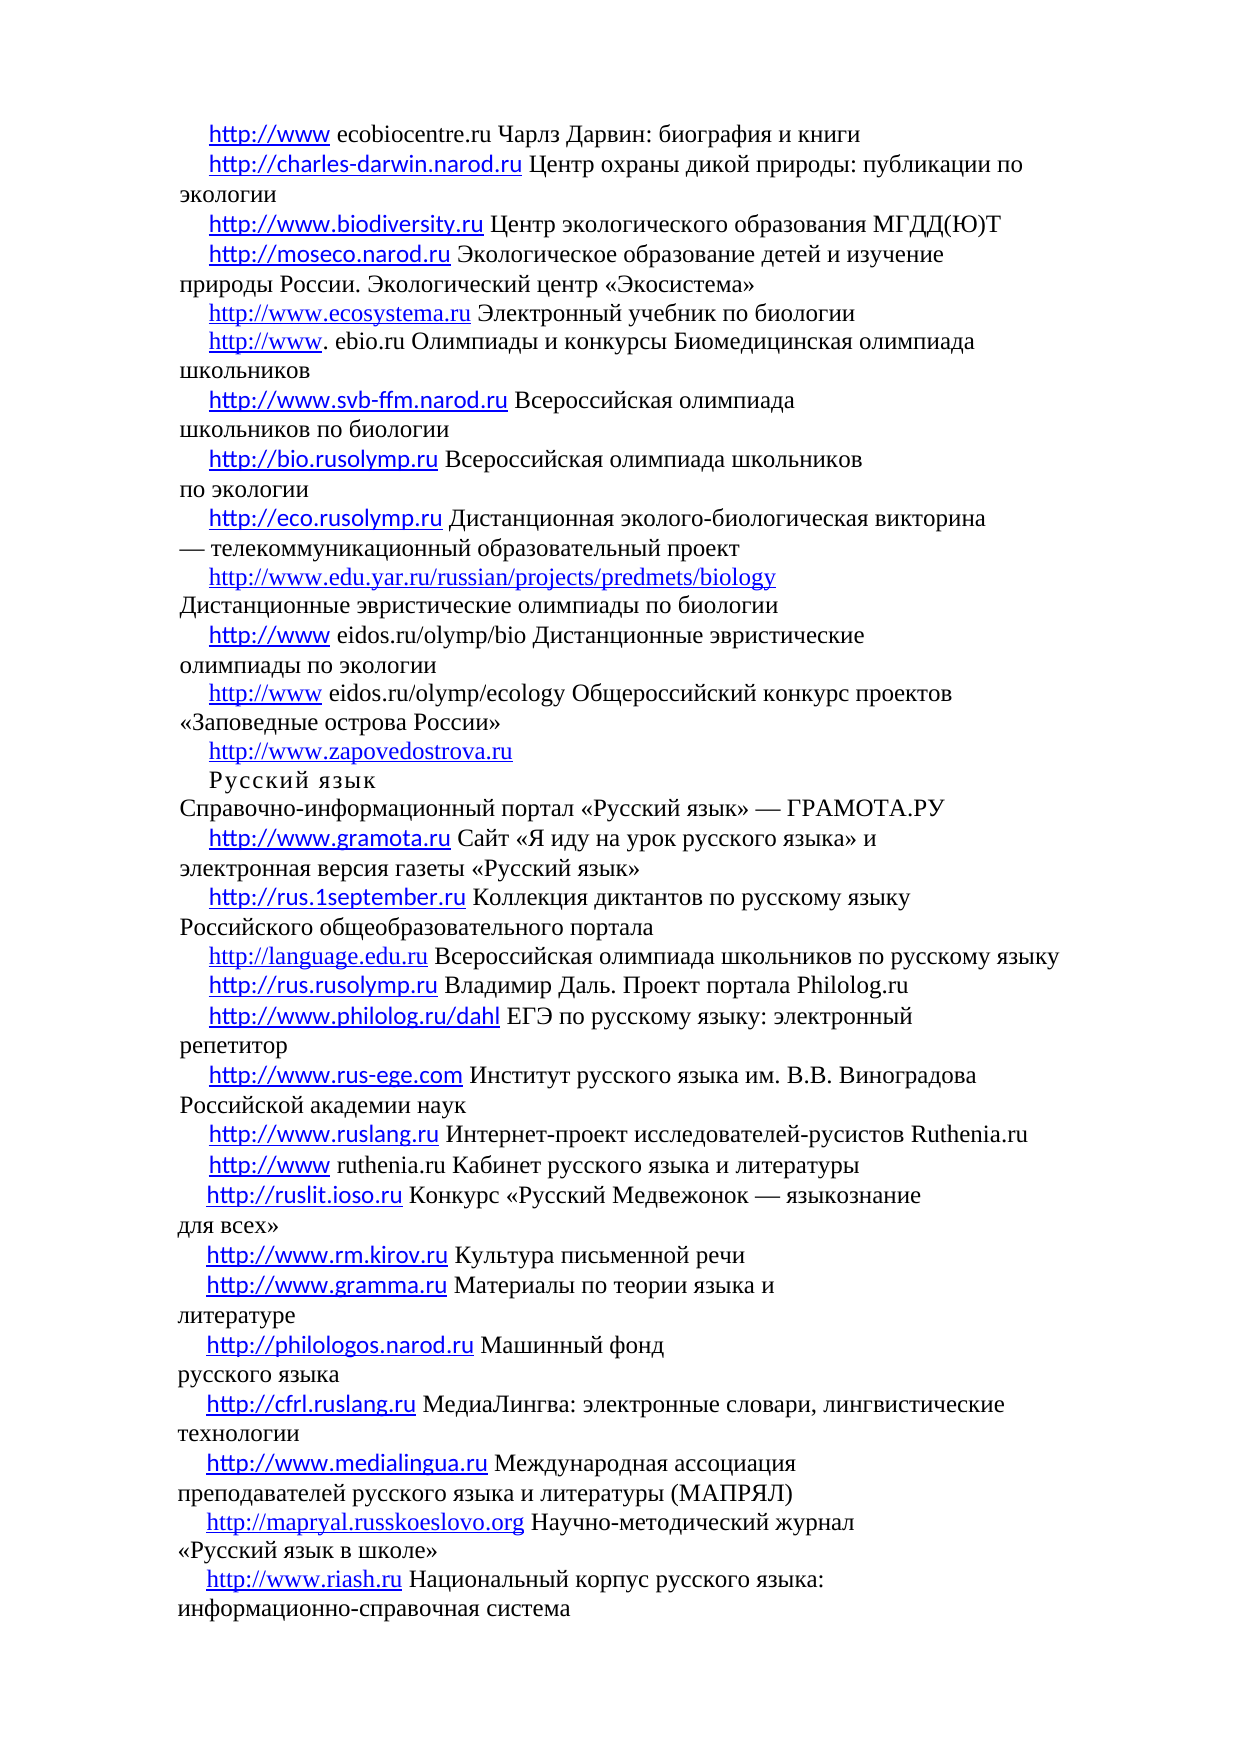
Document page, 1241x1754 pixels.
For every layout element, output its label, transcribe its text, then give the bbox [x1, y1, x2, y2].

text http://www.medialingua.ru Международная ассоциация преподавателей русского языка и литературы (МАПРЯЛ) [177, 1447, 852, 1507]
text http://cfrl.ruslang.ru МедиаЛингва: электронные словари, лингвистические технологии [177, 1388, 1091, 1447]
text http://www. ebio.ru Олимпиады и конкурсы Биомедицинская олимпиада школьников [179, 326, 1029, 384]
text http://www.ecosystema.ru Электронный учебник по биологии [179, 298, 471, 326]
text http://www.rm.kirov.ru Культура письменной речи [177, 1239, 827, 1269]
text http://language.edu.ru Всероссийская олимпиада школьников по русскому языку [179, 941, 1152, 969]
text http://moseco.narod.ru Экологическое образование детей и изучение природы России. Экологический центр «Экосистема» [179, 238, 1029, 298]
text http://charles-darwin.narod.ru Центр охраны дикой природы: публикации по экологии [179, 149, 1029, 208]
text http://www.svb-ffm.narod.ru Всероссийская олимпиада школьников по биологии [179, 384, 893, 443]
text http://www.gramma.ru Материалы по теории языка и литературе [177, 1269, 827, 1329]
text http://rus.rusolymp.ru Владимир Даль. Проект портала Philolog.ru [179, 969, 1014, 1000]
text Справочно-информационный портал «Русский язык» — ГРАМОТА.РУ [179, 793, 1152, 822]
text http://www eidos.ru/olymp/ecology Общероссийский конкурс проектов «Заповедные острова России» [179, 678, 1014, 736]
text http://www ruthenia.ru Кабинет русского языка и литературы [179, 1149, 1091, 1180]
text http://ruslit.ioso.ru Конкурс «Русский Медвежонок — языкознание для всех» [177, 1180, 949, 1239]
text http://www.philolog.ru/dahl ЕГЭ по русскому языку: электронный репетитор [179, 1000, 1014, 1059]
text http://philologos.narod.ru Машинный фонд русского языка [177, 1329, 749, 1388]
text http://www.rus-ege.com Институт русского языка им. В.В. Виноградова Российской академии наук [179, 1059, 1091, 1119]
text http://www.zapovedostrova.ru [179, 736, 1014, 765]
text http://www.ecosystema.ru Электронный учебник по биологии [477, 298, 1029, 326]
text http://www ecobiocentre.ru Чарлз Дарвин: биография и книги [179, 118, 1029, 149]
text http://www.gramota.ru Сайт «Я иду на урок русского языка» и электронная версия газеты «Русский язык» [179, 822, 1014, 882]
text Русский язык [179, 765, 1152, 793]
text http://www.edu.yar.ru/russian/projects/predmets/biology Дистанционные эвристические олимпиады по биологии [179, 562, 949, 619]
text http://www.ruslang.ru Интернет-проект исследователей-русистов Ruthenia.ru [179, 1119, 1091, 1149]
text http://rus.1september.ru Коллекция диктантов по русскому языку Российского общеобразовательного портала [179, 882, 1014, 941]
text http://bio.rusolymp.ru Всероссийская олимпиада школьников по экологии [179, 443, 893, 502]
text http://www.biodiversity.ru Центр экологического образования МГДД(Ю)Т [179, 208, 1029, 238]
text http://www.riash.ru Национальный корпус русского языка: информационно-справочная система [177, 1564, 949, 1622]
text http://mapryal.russkoeslovo.org Научно-методический журнал «Русский язык в школе» [177, 1507, 949, 1564]
text http://eco.rusolymp.ru Дистанционная эколого-биологическая викторина — телекоммуникационный образовательный проект [179, 502, 1014, 562]
text http://www eidos.ru/olymp/bio Дистанционные эвристические олимпиады по экологии [179, 619, 949, 678]
